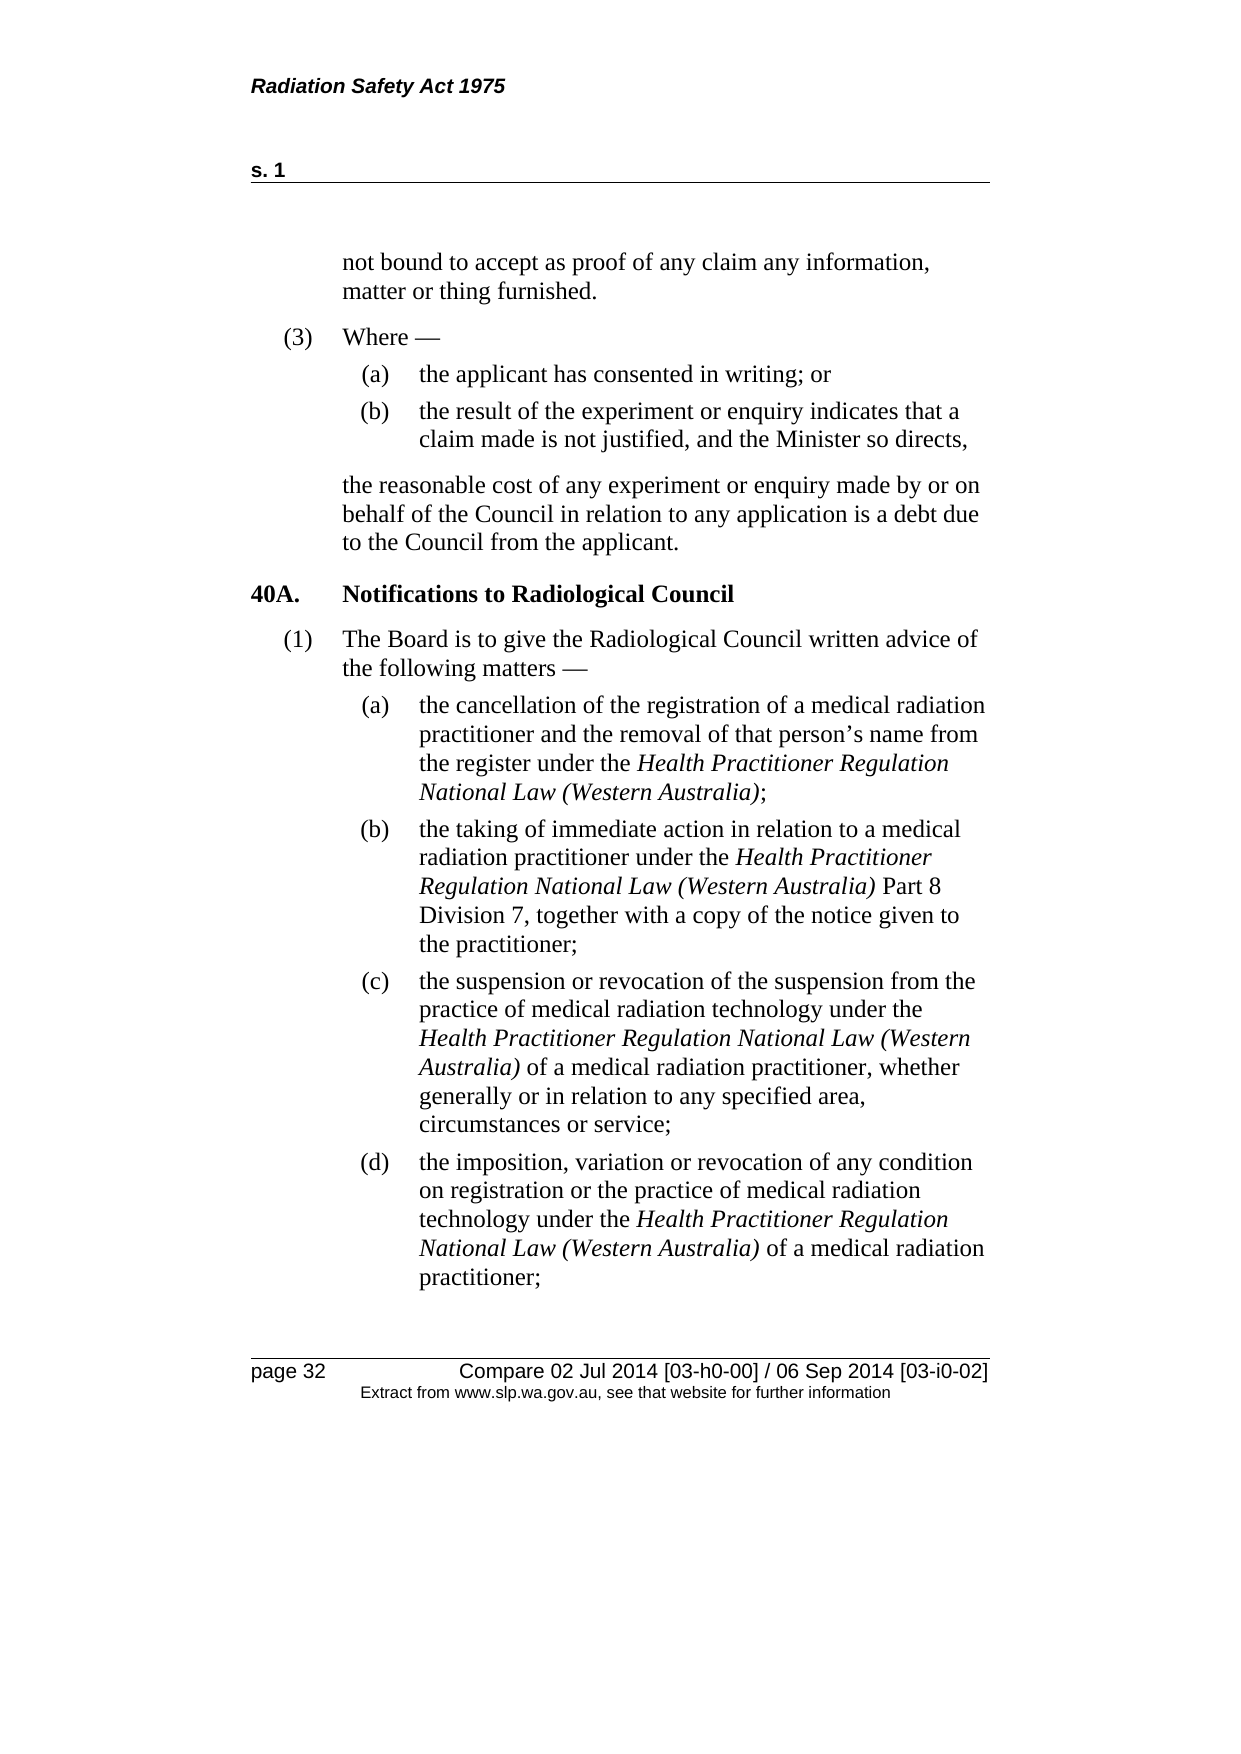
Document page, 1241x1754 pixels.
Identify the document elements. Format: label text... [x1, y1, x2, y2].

text (a) the applicant has consented in writing; or [251, 359, 990, 387]
subtitle 40A. Notifications to Radiological Council [251, 579, 990, 608]
text the reasonable cost of any experiment or enquiry made by or on behalf of the Council in relation to any application is a debt due to the Council from the applicant. [251, 470, 990, 556]
text (a) the cancellation of the registration of a medical radiation practitioner and the removal of that person’s name from the register under the Health Practitioner Regulation National Law (); [251, 690, 990, 805]
text (d) the imposition, variation or revocation of any condition on registration or the practice of medical radiation technology under the Health Practitioner Regulation National Law () of a medical radiation practitioner; [251, 1147, 990, 1290]
text (b) the taking of immediate action in relation to a medical radiation practitioner under the Health Practitioner Regulation National Law (Western Australia) Part 8 Division 7, together with a copy of the notice given to the practitioner; [251, 814, 990, 957]
text (b) the result of the experiment or enquiry indicates that a claim made is not justified, and the Minister so directs, [251, 396, 990, 453]
text (3) Where — [251, 322, 990, 350]
text (1) The Board is to give the Radiological Council written advice of the following matters — [251, 624, 990, 682]
text (c) the suspension or revocation of the suspension from the practice of medical radiation technology under the Health Practitioner Regulation National Law () of a medical radiation practitioner, whether generally or in relation to any specified area, circumstances or service; [251, 966, 990, 1138]
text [251, 247, 990, 305]
